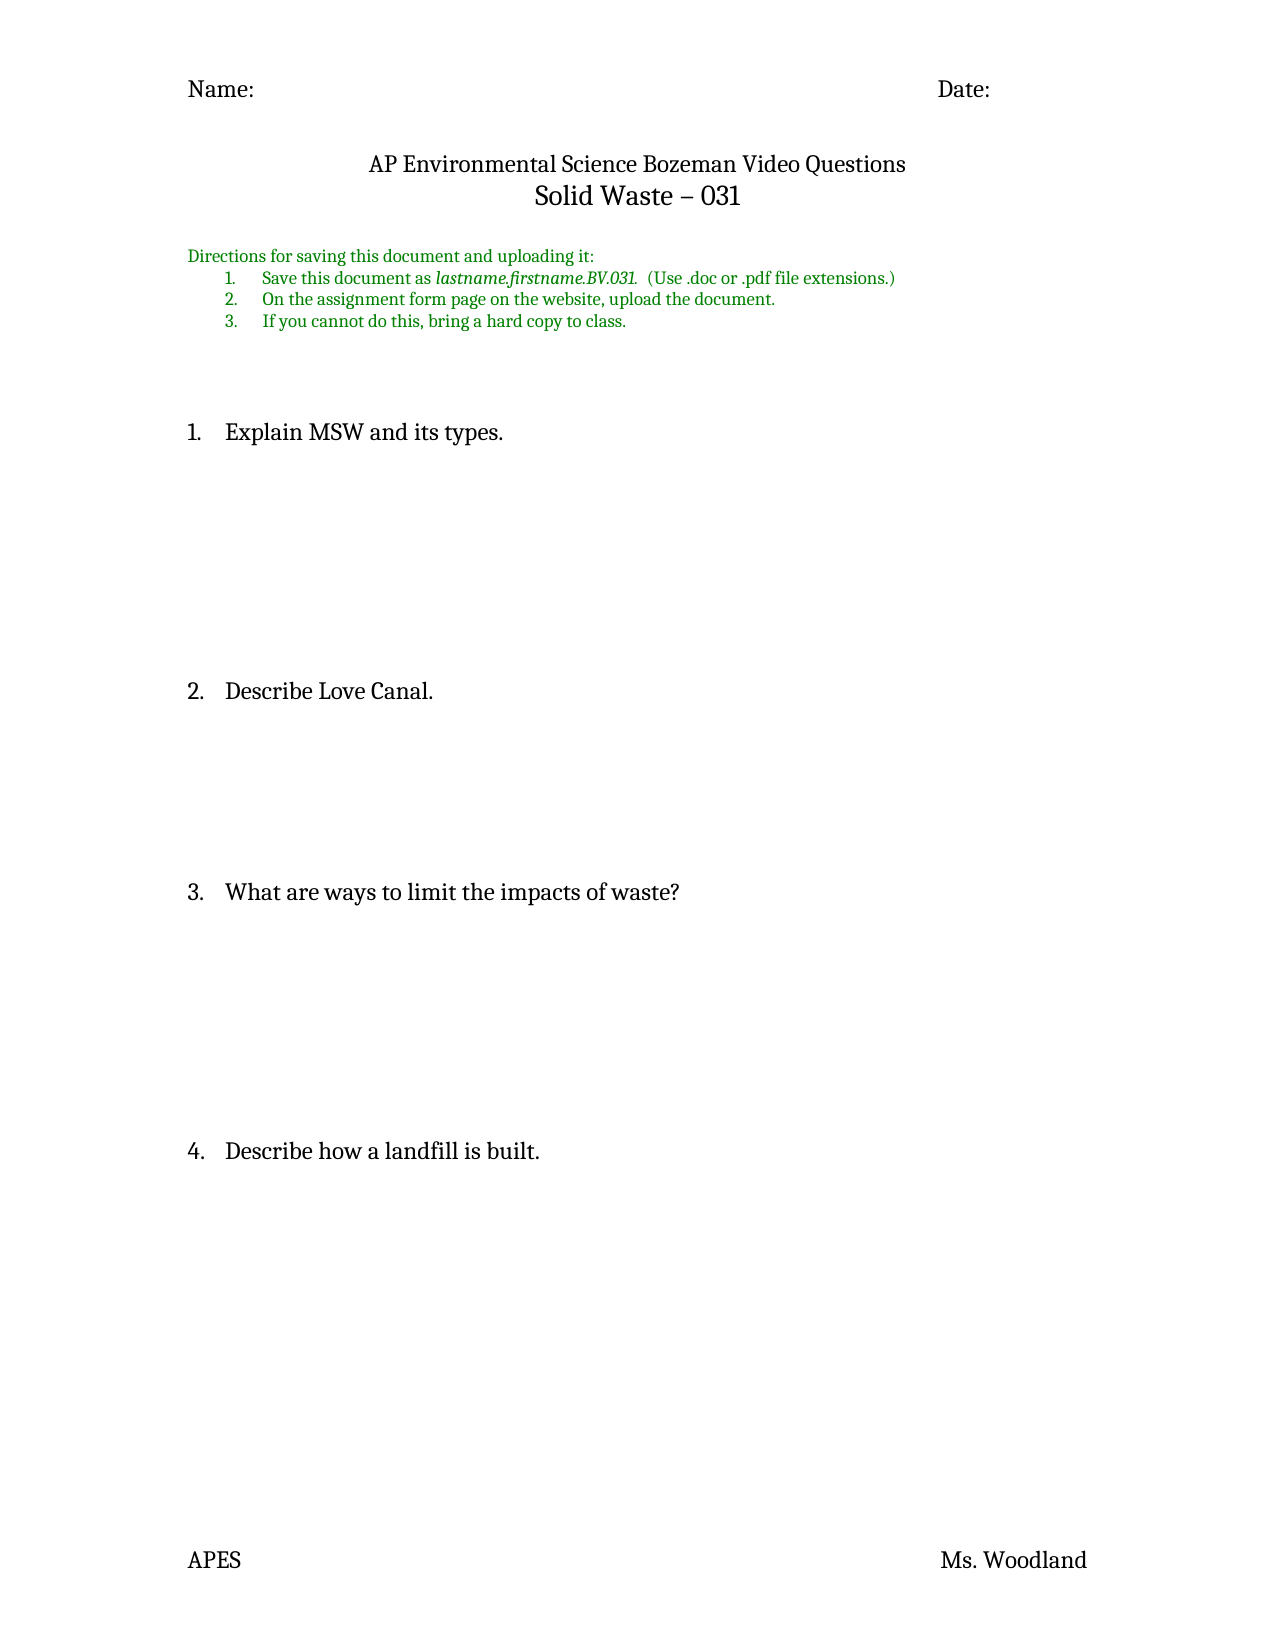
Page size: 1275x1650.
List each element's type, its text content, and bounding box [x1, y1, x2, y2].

list What are ways to limit the impacts of waste? [187, 878, 1087, 907]
list Describe how a landfill is built. [187, 1137, 1087, 1166]
list Explain MSW and its types. [187, 418, 1087, 447]
text Directions for saving this document and uploading it: [187, 246, 1087, 267]
text Solid Waste – 031 [187, 179, 1087, 212]
list On the assignment form page on the website, upload the document. [225, 289, 1087, 311]
list If you cannot do this, bring a hard copy to class. [225, 311, 1087, 332]
list Save this document as lastname.firstname.BV.031. (Use .doc or .pdf file extensions.) [225, 267, 1087, 289]
list Describe Love Canal. [187, 677, 1087, 706]
text AP Environmental Science Bozeman Video Questions [187, 150, 1087, 179]
